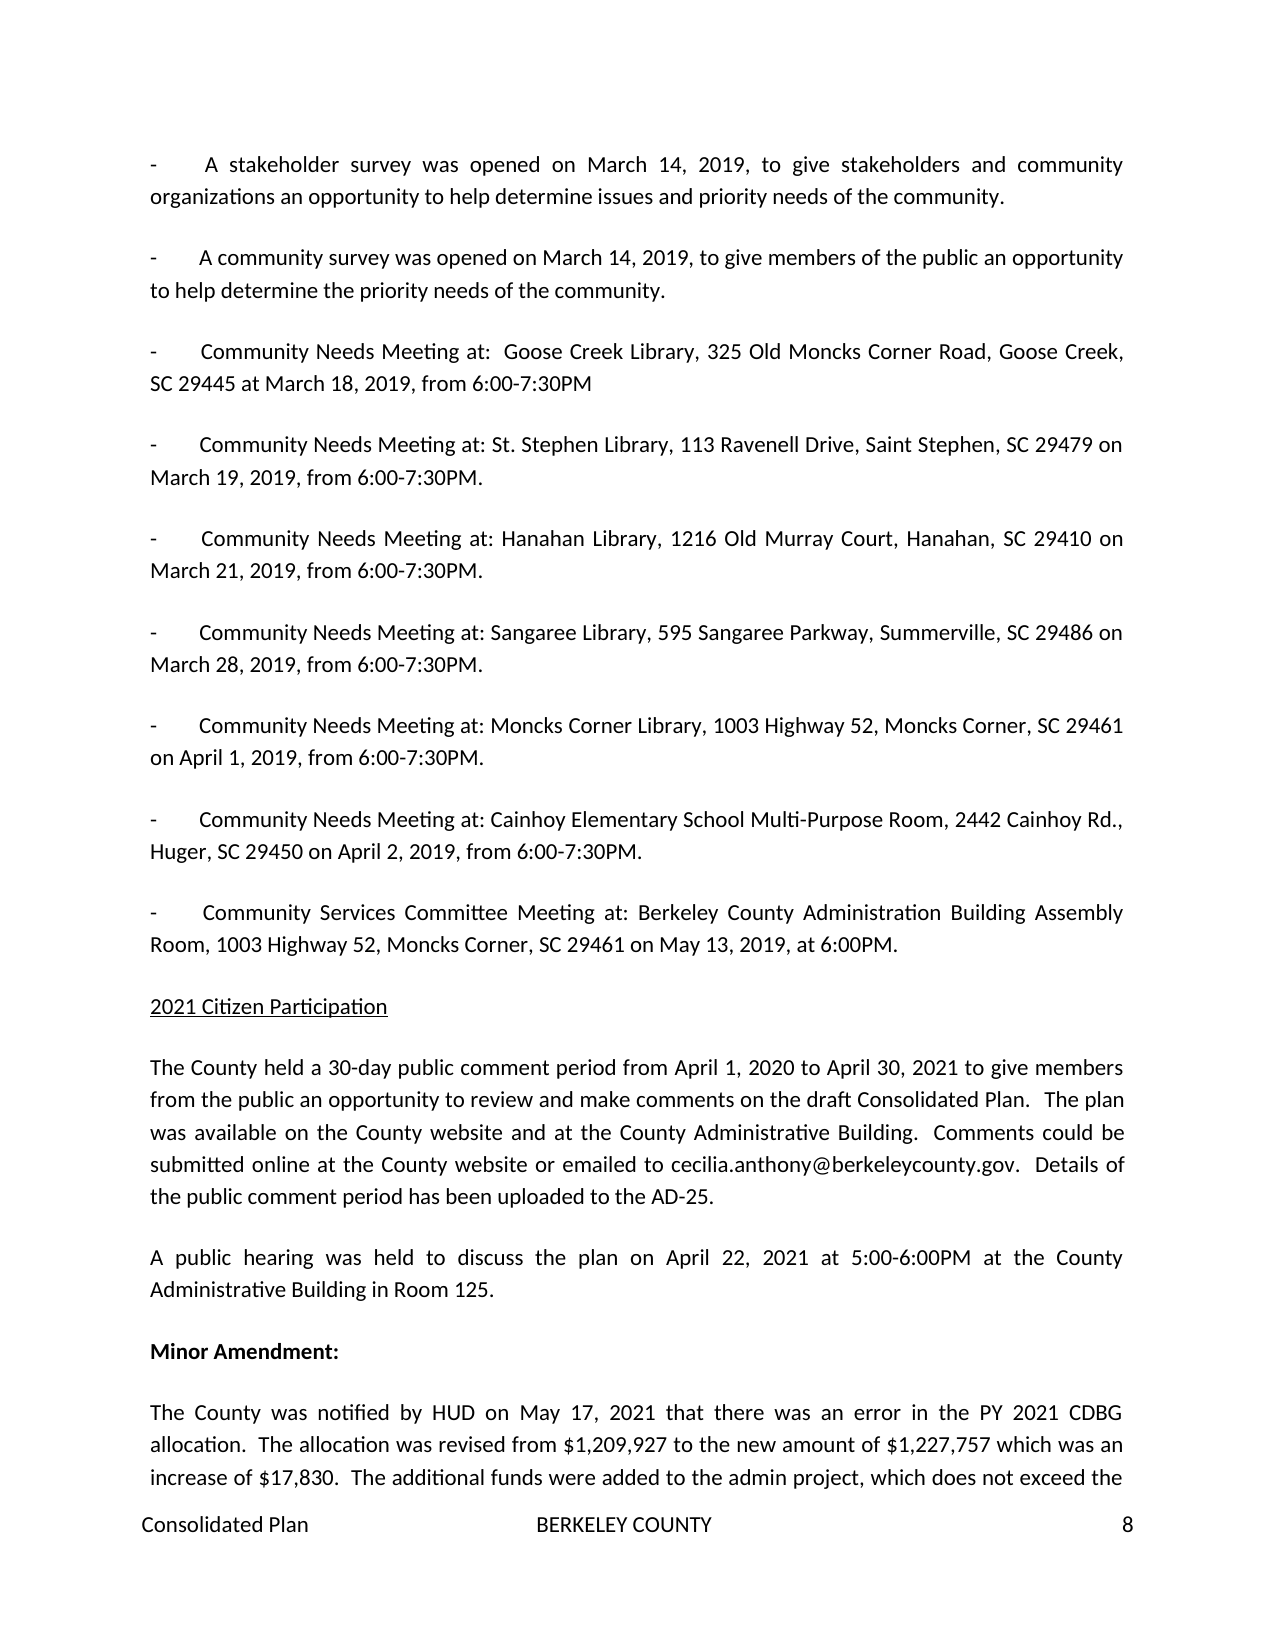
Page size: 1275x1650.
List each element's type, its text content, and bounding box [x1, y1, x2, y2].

text Minor Amendment: [150, 1337, 1125, 1365]
text - Community Services Committee Meeting at: Berkeley County Administration Building Assembly Room, 1003 Highway 52, Moncks Corner, SC 29461 on May 13, 2019, at 6:00PM. [150, 898, 1125, 958]
text 2021 Citizen Participation [150, 992, 1125, 1020]
text - Community Needs Meeting at: St. Stephen Library, 113 Ravenell Drive, Saint Stephen, SC 29479 on March 19, 2019, from 6:00-7:30PM. [150, 431, 1125, 491]
text - Community Needs Meeting at: Sangaree Library, 595 Sangaree Parkway, Summerville, SC 29486 on March 28, 2019, from 6:00-7:30PM. [150, 618, 1125, 678]
text - Community Needs Meeting at: Cainhoy Elementary School Multi-Purpose Room, 2442 Cainhoy Rd., Huger, SC 29450 on April 2, 2019, from 6:00-7:30PM. [150, 805, 1125, 865]
text - A stakeholder survey was opened on March 14, 2019, to give stakeholders and community organizations an opportunity to help determine issues and priority needs of the community. [150, 150, 1125, 210]
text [150, 1398, 1125, 1491]
text - A community survey was opened on March 14, 2019, to give members of the public an opportunity to help determine the priority needs of the community. [150, 243, 1125, 304]
text The County held a 30-day public comment period from April 1, 2020 to April 30, 2021 to give members from the public an opportunity to review and make comments on the draft Consolidated Plan. The plan was available on the County website and at the County Administrative Building. Comments could be submitted online at the County website or emailed to cecilia.anthony@berkeleycounty.gov. Details of the public comment period has been uploaded to the AD-25. [150, 1053, 1125, 1210]
text - Community Needs Meeting at: Moncks Corner Library, 1003 Highway 52, Moncks Corner, SC 29461 on April 1, 2019, from 6:00-7:30PM. [150, 711, 1125, 771]
text A public hearing was held to discuss the plan on April 22, 2021 at 5:00-6:00PM at the County Administrative Building in Room 125. [150, 1243, 1125, 1303]
text - Community Needs Meeting at: Hanahan Library, 1216 Old Murray Court, Hanahan, SC 29410 on March 21, 2019, from 6:00-7:30PM. [150, 524, 1125, 584]
text - Community Needs Meeting at: Goose Creek Library, 325 Old Moncks Corner Road, Goose Creek, SC 29445 at March 18, 2019, from 6:00-7:30PM [150, 337, 1125, 397]
